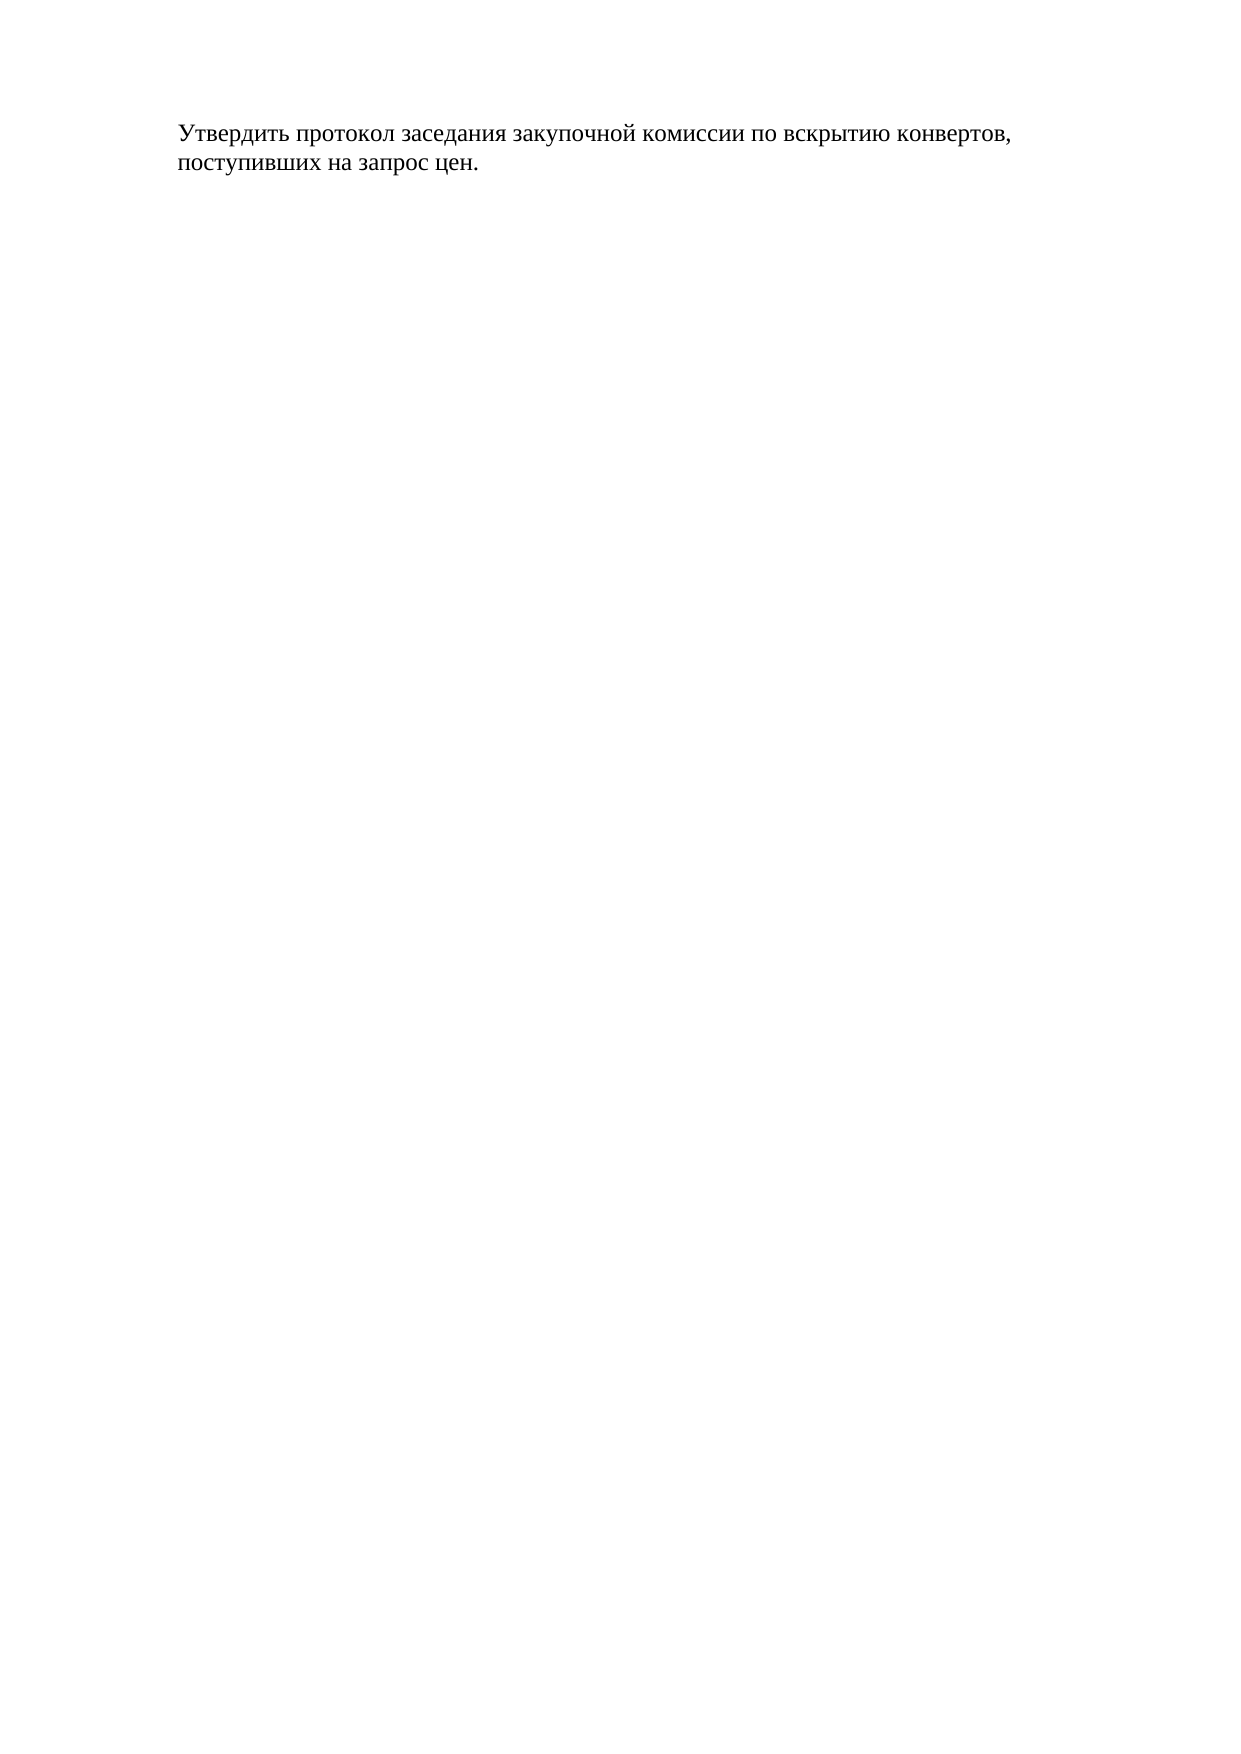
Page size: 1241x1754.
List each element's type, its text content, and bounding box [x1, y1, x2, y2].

text Утвердить протокол заседания закупочной комиссии по вскрытию конвертов, поступивших на запрос цен. [177, 118, 1152, 176]
